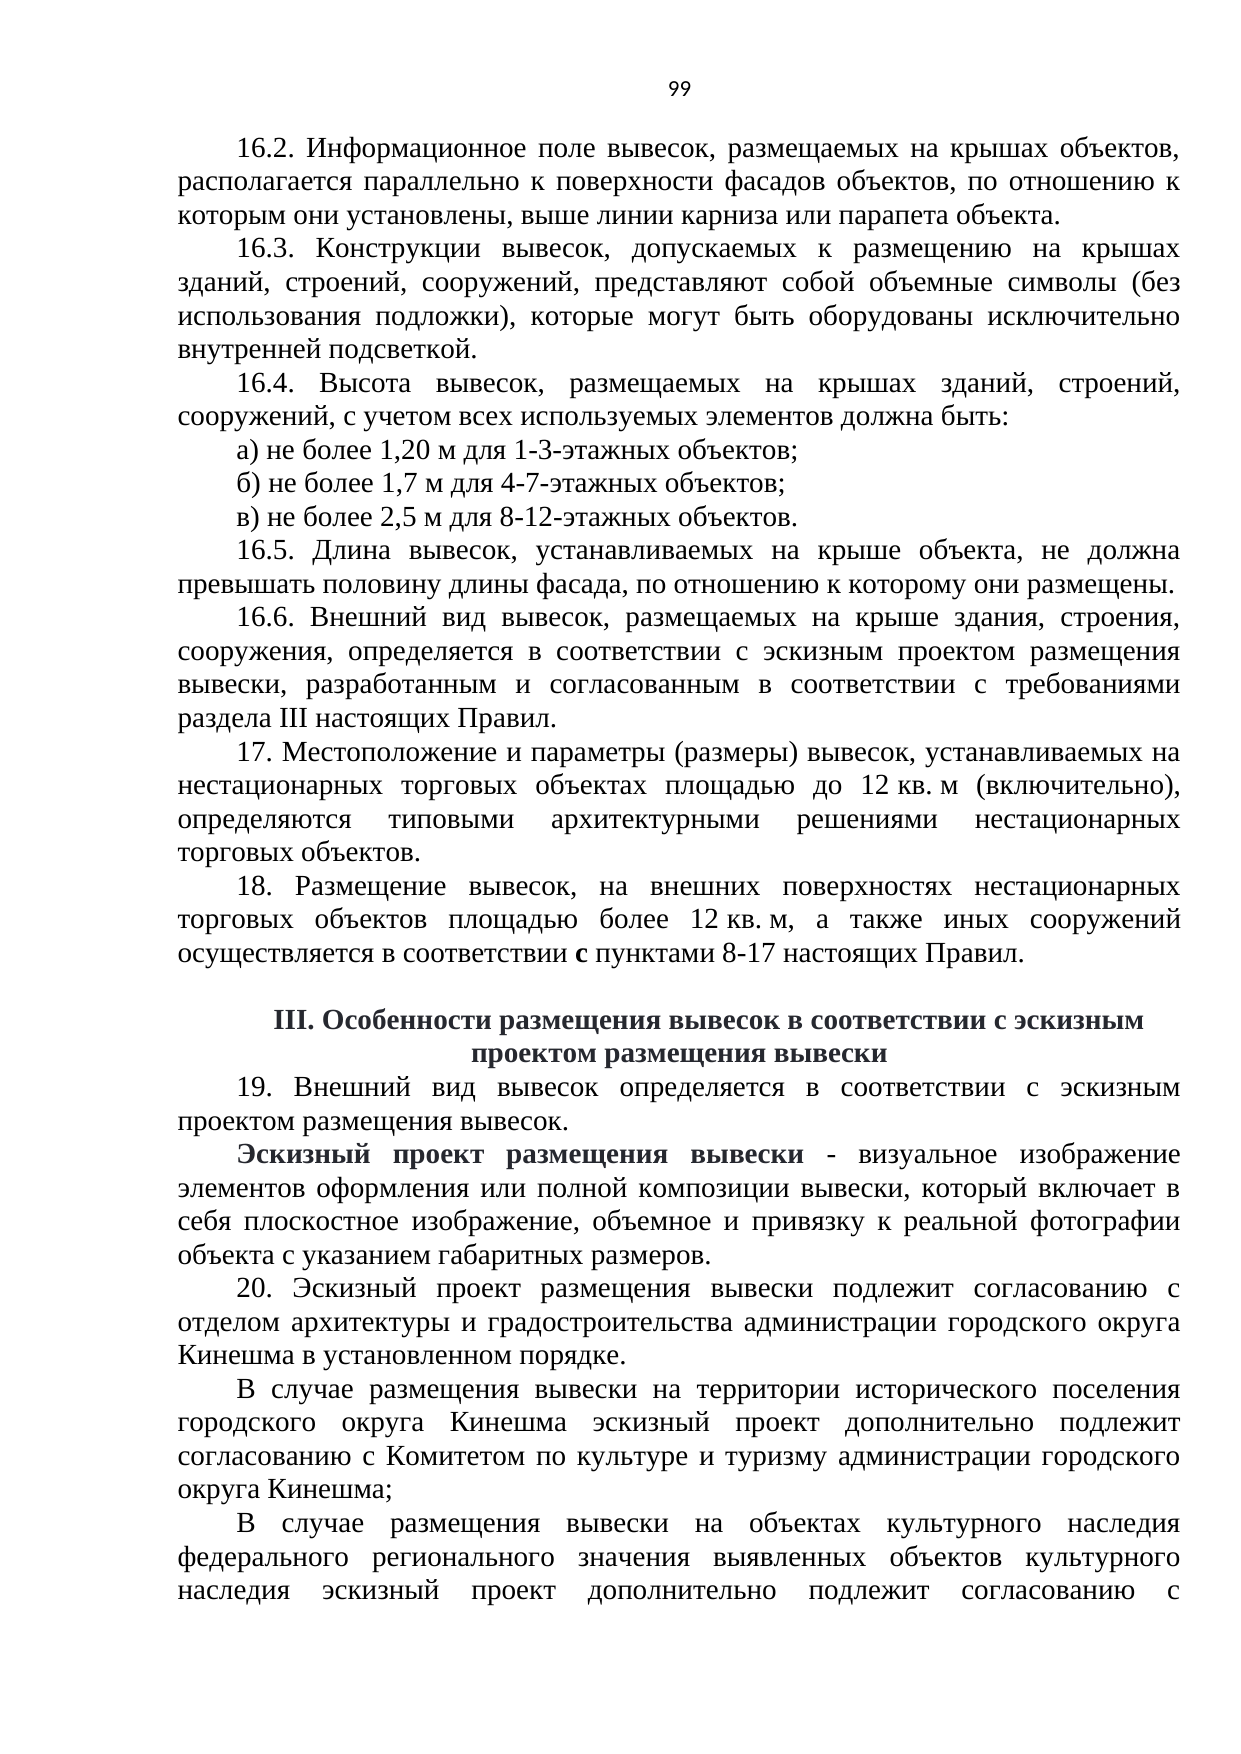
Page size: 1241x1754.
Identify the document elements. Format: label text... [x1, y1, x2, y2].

text 16.6. Внешний вид вывесок, размещаемых на крыше здания, строения, сооружения, определяется в соответствии с эскизным проектом размещения вывески, разработанным и согласованным в соответствии с требованиями раздела III настоящих Правил. [177, 599, 1181, 734]
text 16.2. Информационное поле вывесок, размещаемых на крышах объектов, располагается параллельно к поверхности фасадов объектов, по отношению к которым они установлены, выше линии карниза или парапета объекта. [177, 130, 1181, 231]
text 18. Размещение вывесок, на внешних поверхностях нестационарных торговых объектов площадью более 12 кв. м, а также иных сооружений осуществляется в соответствии с пунктами 8-17 настоящих Правил. [177, 868, 1181, 968]
text в) не более 2,5 м для 8-12-этажных объектов. [177, 499, 1181, 532]
text 16.4. Высота вывесок, размещаемых на крышах зданий, строений, сооружений, с учетом всех используемых элементов должна быть: [177, 365, 1181, 432]
text б) не более 1,7 м для 4-7-этажных объектов; [177, 465, 1181, 499]
text а) не более 1,20 м для 1-3-этажных объектов; [177, 432, 1181, 465]
text 16.3. Конструкции вывесок, допускаемых к размещению на крышах зданий, строений, сооружений, представляют собой объемные символы (без использования подложки), которые могут быть оборудованы исключительно внутренней подсветкой. [177, 231, 1181, 365]
text 19. Внешний вид вывесок определяется в соответствии с эскизным проектом размещения вывесок. [177, 1069, 1181, 1136]
text 17. Местоположение и параметры (размеры) вывесок, устанавливаемых на нестационарных торговых объектах площадью до 12 кв. м (включительно), определяются типовыми архитектурными решениями нестационарных торговых объектов. [177, 734, 1181, 868]
subtitle III. Особенности размещения вывесок в соответствии с эскизным проектом размещения вывески [177, 1002, 1181, 1069]
text 20. Эскизный проект размещения вывески подлежит согласованию с отделом архитектуры и градостроительства администрации городского округа Кинешма в установленном порядке. [177, 1270, 1181, 1371]
text 16.5. Длина вывесок, устанавливаемых на крыше объекта, не должна превышать половину длины фасада, по отношению к которому они размещены. [177, 532, 1181, 599]
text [177, 1505, 1181, 1606]
text В случае размещения вывески на территории исторического поселения городского округа Кинешма эскизный проект дополнительно подлежит согласованию с Комитетом по культуре и туризму администрации городского округа Кинешма; [177, 1371, 1181, 1505]
text Эскизный проект размещения вывески - визуальное изображение элементов оформления или полной композиции вывески, который включает в себя плоскостное изображение, объемное и привязку к реальной фотографии объекта с указанием габаритных размеров. [177, 1136, 1181, 1270]
